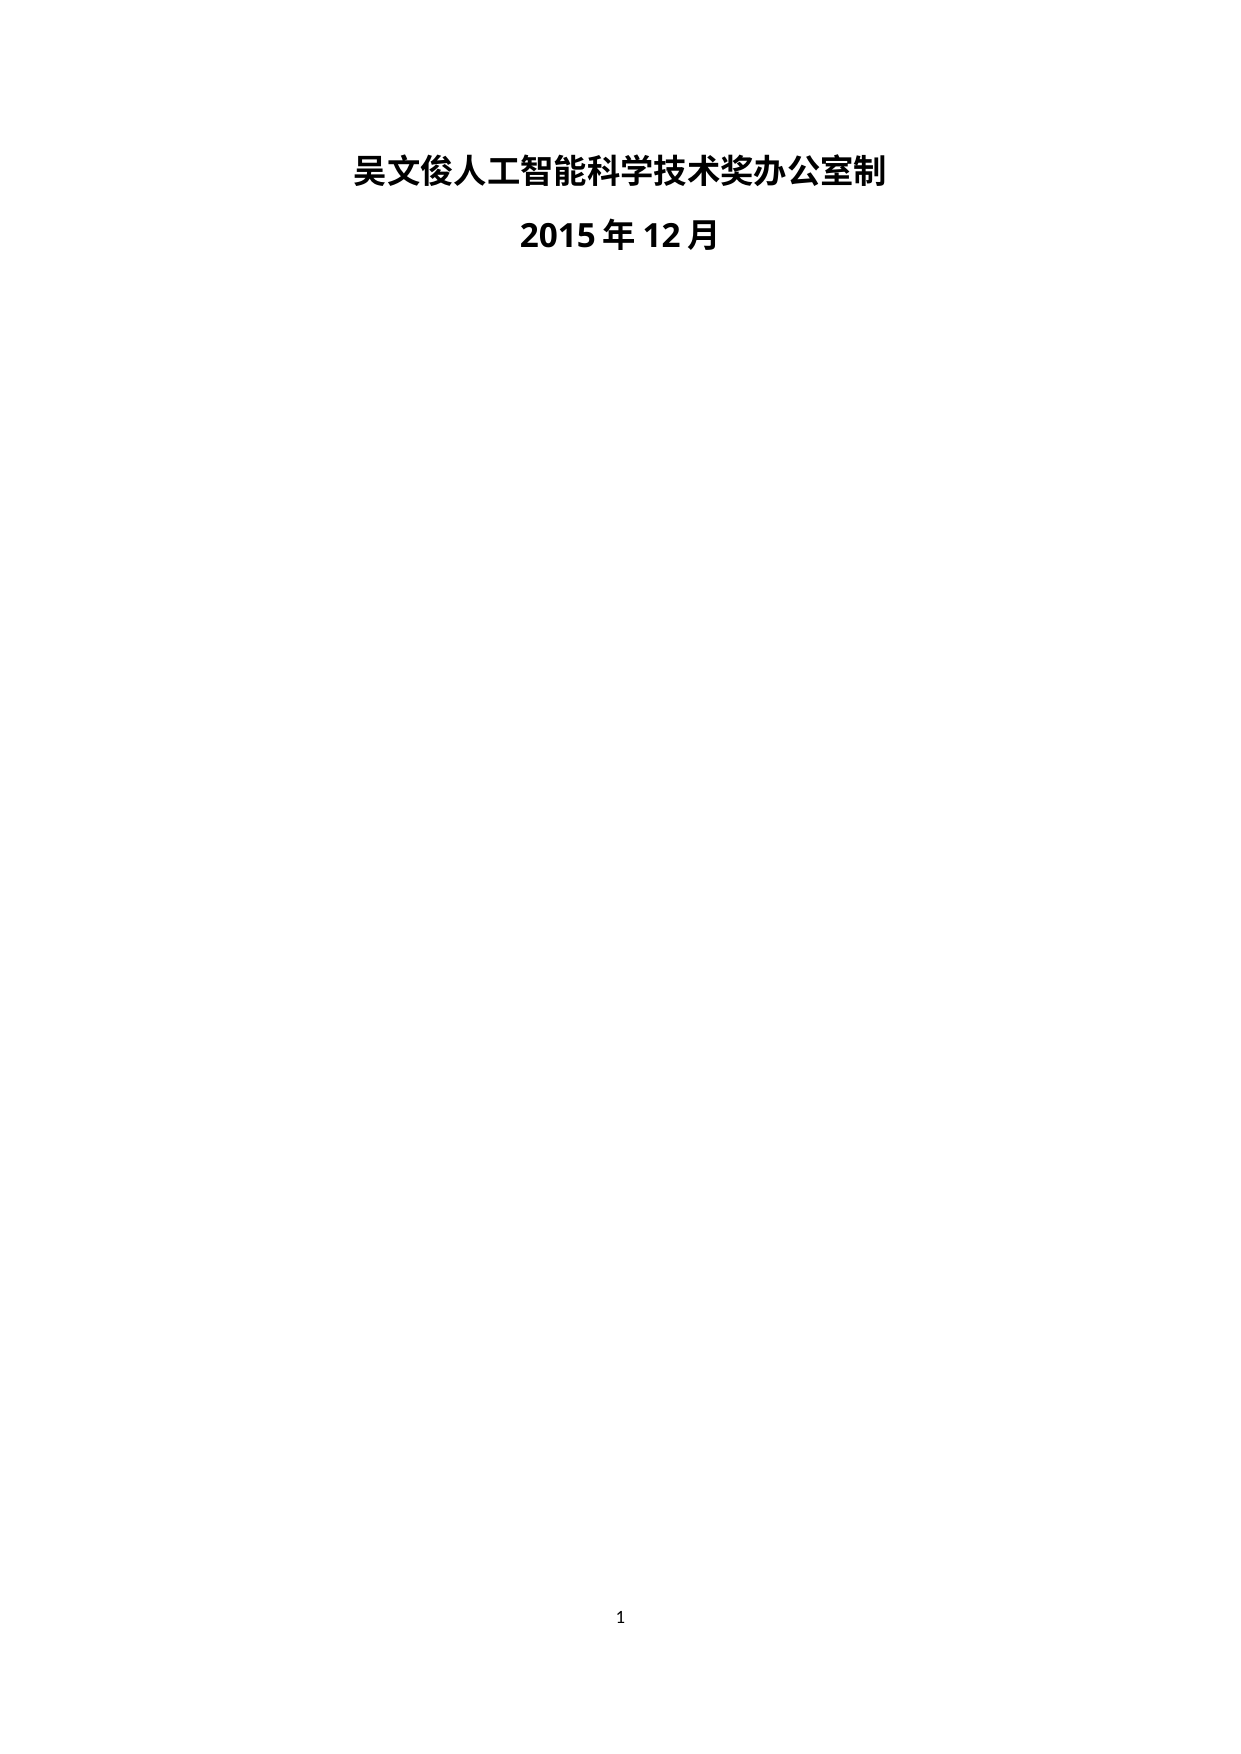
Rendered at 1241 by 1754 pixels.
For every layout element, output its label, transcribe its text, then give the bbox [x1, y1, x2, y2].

text 吴文俊人工智能科学技术奖办公室制 [130, 136, 1110, 201]
text 2015年12月 [130, 201, 1110, 266]
